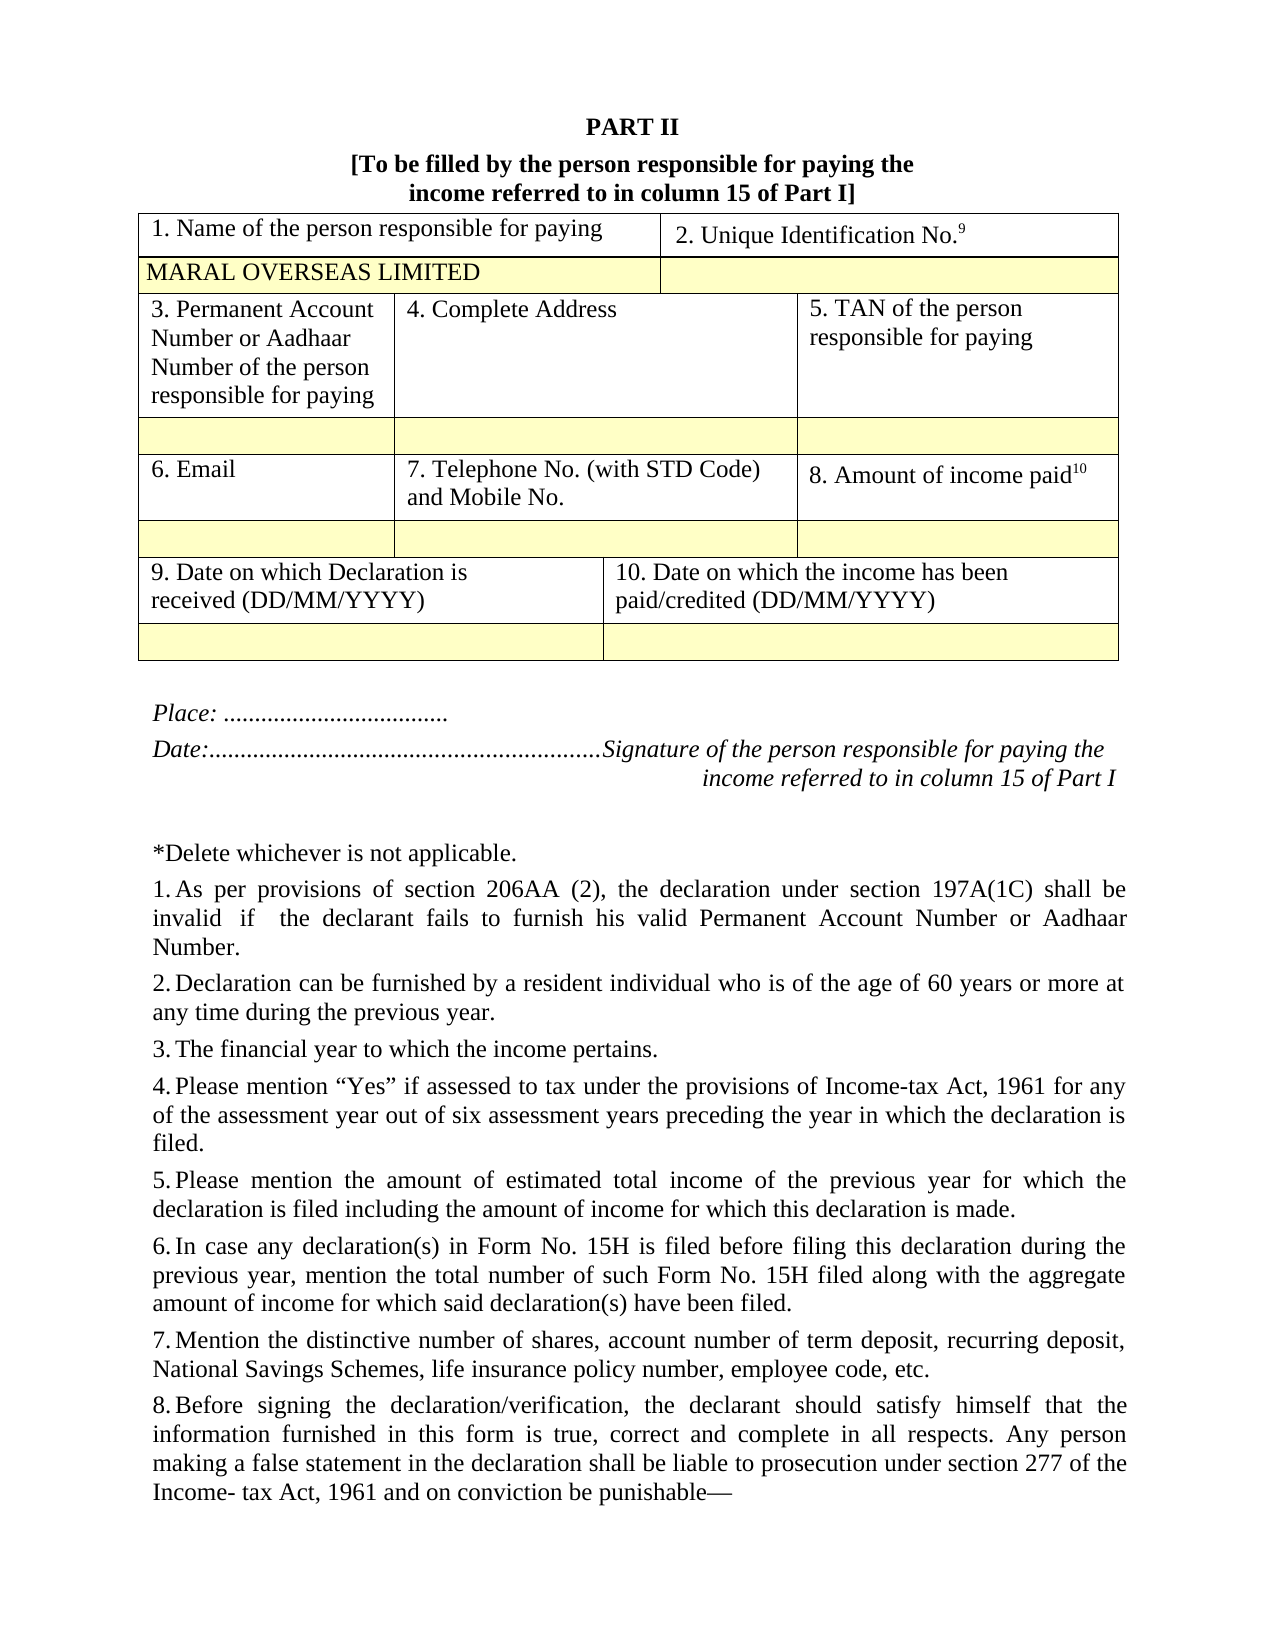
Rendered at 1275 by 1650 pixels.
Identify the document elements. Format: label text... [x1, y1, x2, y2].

table_cell MARAL OVERSEAS LIMITED [139, 258, 660, 293]
subtitle PART II [446, 112, 819, 141]
list Mention the distinctive number of shares, account number of term deposit, recurring deposit, National Savings Schemes, life insurance policy number, employee code, etc. [152, 1326, 1126, 1382]
text income referred to in column 15 of Part I [702, 763, 1139, 792]
list In case any declaration(s) in Form No. 15H is filed before filing this declaration during the previous year, mention the total number of such Form No. 15H filed along with the aggregate amount of income for which said declaration(s) have been filed. [152, 1231, 1127, 1317]
table_cell [139, 418, 394, 454]
table_cell [139, 521, 394, 557]
table_cell 6. Email [139, 455, 394, 519]
table_cell [395, 521, 797, 557]
text *Delete whichever is not applicable. [152, 838, 1139, 866]
table_cell [798, 418, 1118, 454]
table_cell 7. Telephone No. (with STD Code) and Mobile No. [395, 455, 797, 519]
list As per provisions of section 206AA (2), the declaration under section 197A(1C) shall be invalid if the declarant fails to furnish his valid Permanent Account Number or Aadhaar Number. [152, 874, 1127, 961]
text Place: .................................... [152, 698, 1139, 727]
table_cell [395, 418, 797, 454]
list Please mention “Yes” if assessed to tax under the provisions of Income-tax Act, 1961 for any of the assessment year out of six assessment years preceding the year in which the declaration is filed. [152, 1071, 1127, 1157]
list Before signing the declaration/verification, the declarant should satisfy himself that the information furnished in this form is true, correct and complete in all respects. Any person making a false statement in the declaration shall be liable to prosecution under section 277 of the Income- tax Act, 1961 and on conviction be punishable— [152, 1391, 1127, 1506]
table_cell 4. Complete Address [395, 294, 797, 417]
list Declaration can be furnished by a resident individual who is of the age of 60 years or more at any time during the previous year. [152, 969, 1126, 1025]
table_cell [139, 624, 603, 660]
table_cell [604, 624, 1118, 660]
table_cell 8. Amount of income paid10 [798, 455, 1118, 519]
table_header 2. Unique Identification No.9 [661, 214, 1118, 256]
text [To be filled by the person responsible for paying the income referred to in column 15 of Part I] [309, 149, 955, 207]
table_cell 3. Permanent Account Number or Aadhaar Number of the person responsible for paying [139, 294, 394, 417]
list Please mention the amount of estimated total income of the previous year for which the declaration is filed including the amount of income for which this declaration is made. [152, 1166, 1127, 1222]
table_cell 9. Date on which Declaration is received (DD/MM/YYYY) [139, 558, 603, 622]
text Date: Signature of the person responsible for paying the [152, 734, 1139, 763]
table_cell 5. TAN of the person responsible for paying [798, 294, 1118, 417]
table_cell 10. Date on which the income has been paid/credited (DD/MM/YYYY) [604, 558, 1118, 622]
table_cell [661, 258, 1118, 293]
list The financial year to which the income pertains. [152, 1034, 1139, 1063]
table_cell [798, 521, 1118, 557]
table_header 1. Name of the person responsible for paying [139, 214, 660, 256]
